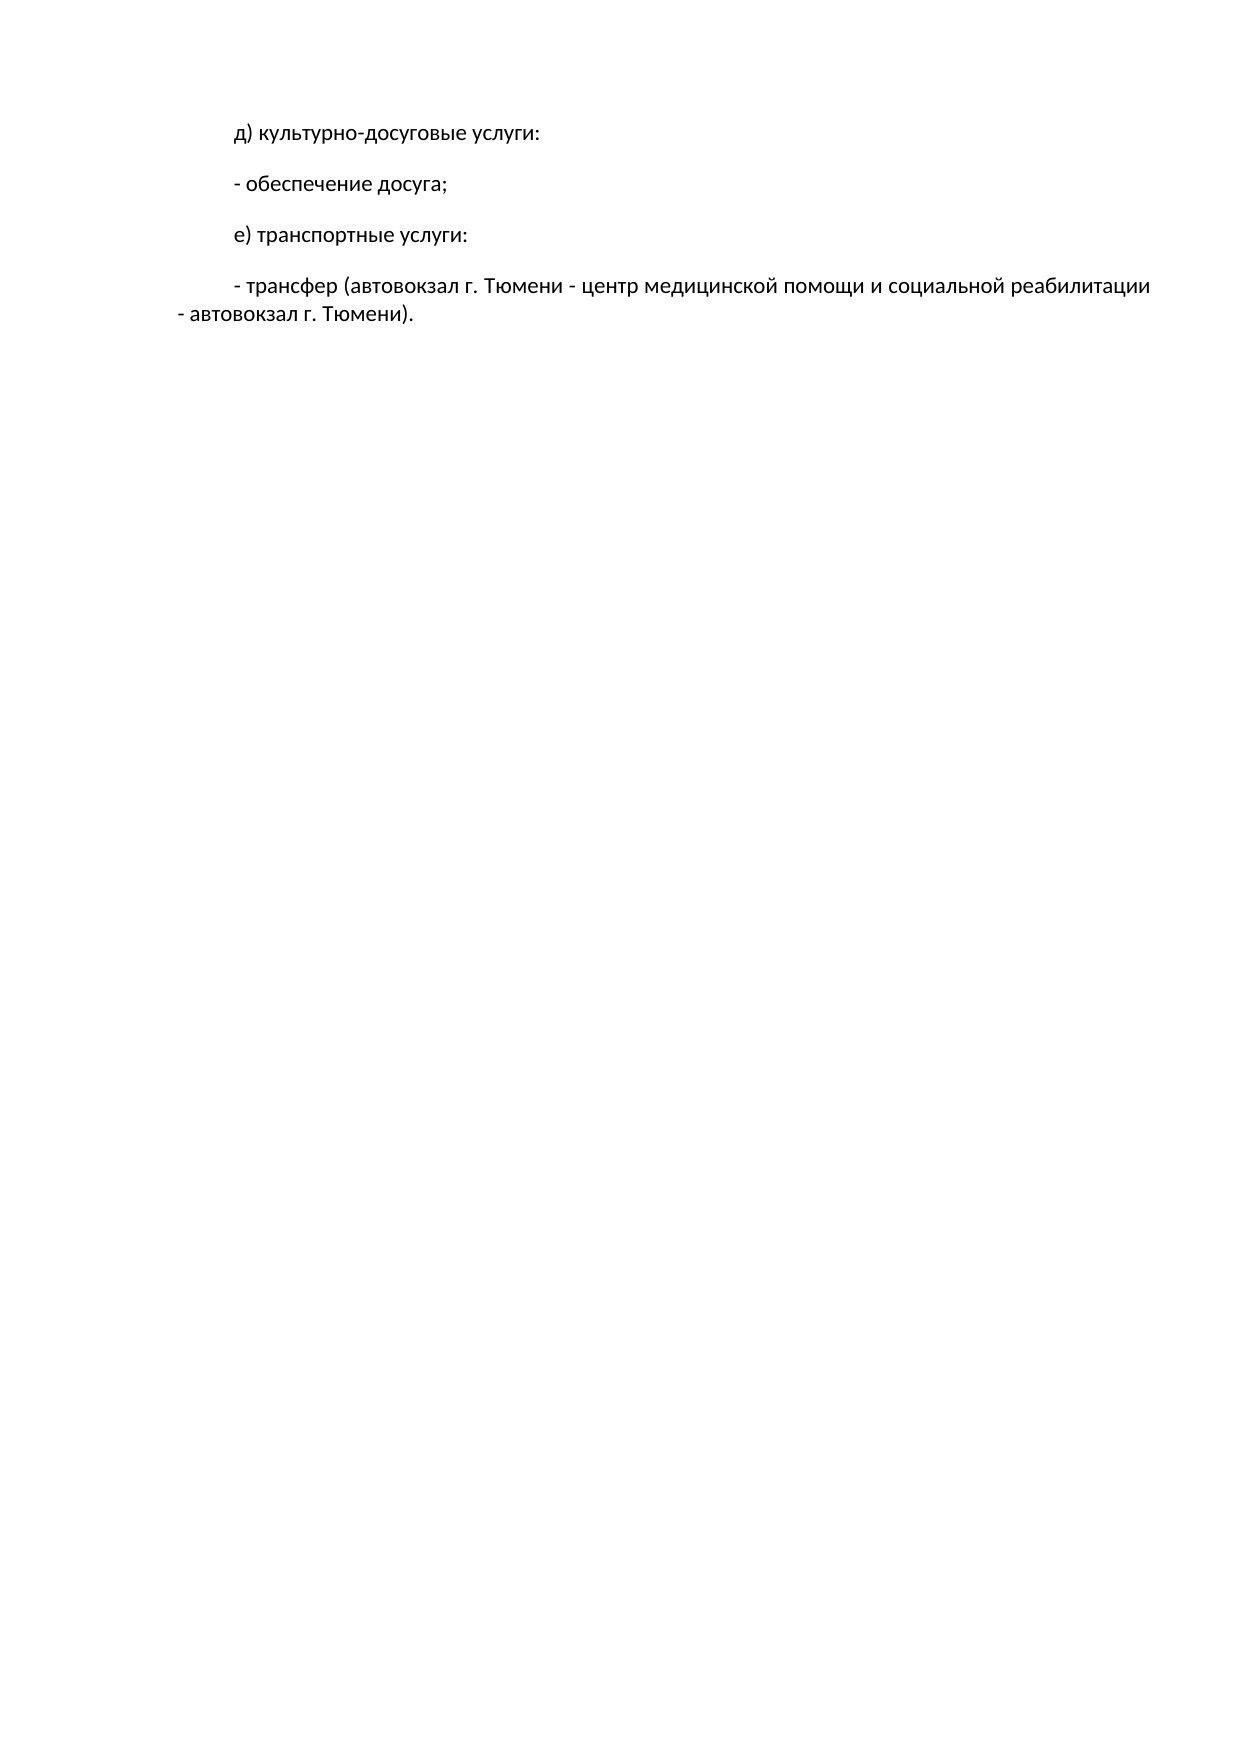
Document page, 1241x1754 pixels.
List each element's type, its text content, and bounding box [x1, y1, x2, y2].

text е) транспортные услуги: [177, 220, 1152, 248]
text - трансфер (автовокзал г. Тюмени - центр медицинской помощи и социальной реабилитации - автовокзал г. Тюмени). [177, 271, 1152, 327]
text д) культурно-досуговые услуги: [177, 118, 1152, 146]
text - обеспечение досуга; [177, 169, 1152, 197]
